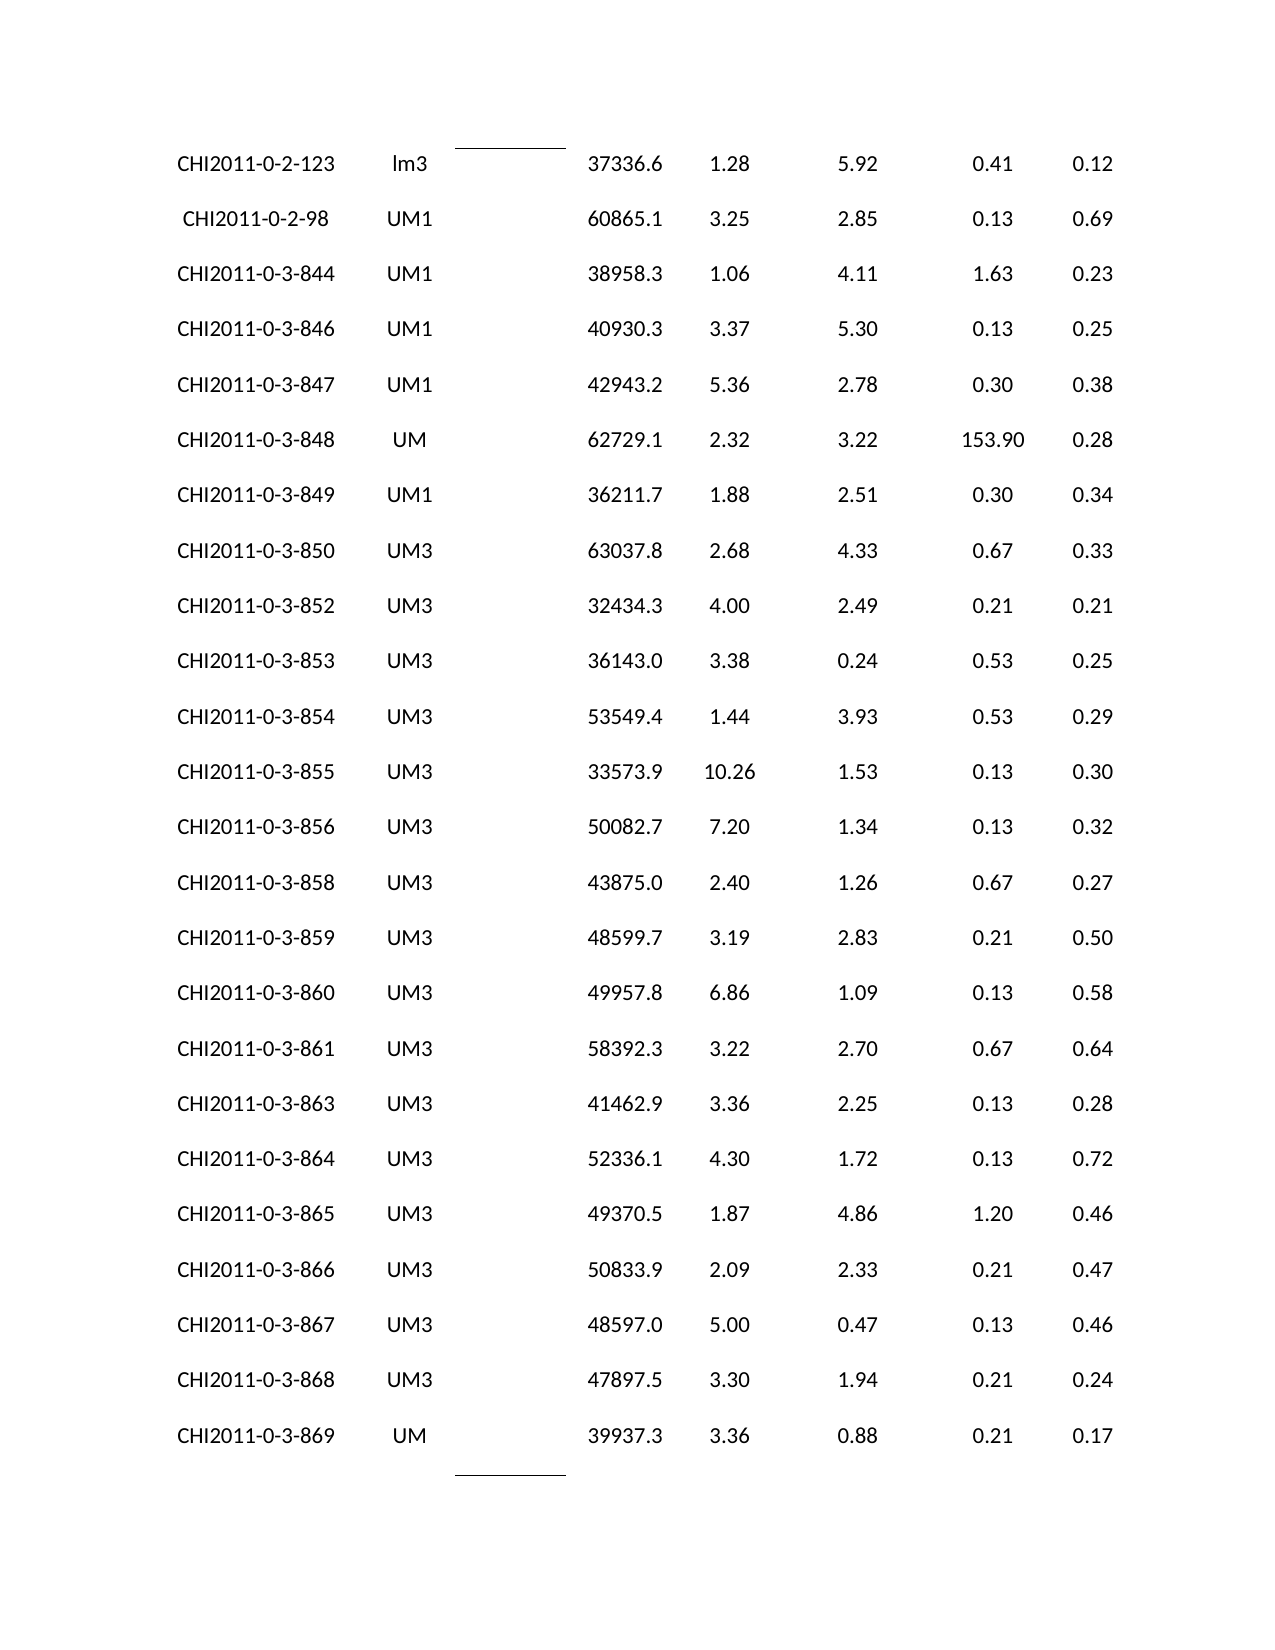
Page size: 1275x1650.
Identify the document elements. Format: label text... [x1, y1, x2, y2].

table_cell 0.34 [1045, 480, 1141, 535]
table_cell 0.21 [941, 1365, 1045, 1420]
table_cell CHI2011-0-3-858 [148, 867, 364, 922]
table_cell 60865.1 [566, 203, 684, 258]
table_cell 0.67 [941, 535, 1045, 590]
table_cell 3.36 [684, 1088, 774, 1143]
table_cell 6.86 [684, 977, 774, 1033]
table_cell 1.06 [684, 258, 774, 313]
table_cell 0.27 [1045, 867, 1141, 922]
table_cell 32434.3 [566, 590, 684, 645]
table_cell 1.26 [775, 867, 941, 922]
table_cell 1.34 [775, 811, 941, 867]
table_cell 0.67 [941, 1033, 1045, 1088]
table_cell 0.50 [1045, 922, 1141, 977]
table_cell UM1 [364, 203, 455, 258]
table_cell 5.36 [684, 369, 774, 424]
table_cell 1.63 [941, 258, 1045, 313]
table_cell 49370.5 [566, 1199, 684, 1254]
table_cell UM1 [364, 258, 455, 313]
table_cell CHI2011-0-3-869 [148, 1420, 364, 1475]
table_cell CHI2011-0-3-850 [148, 535, 364, 590]
table_cell 58392.3 [566, 1033, 684, 1088]
table_cell UM3 [364, 811, 455, 867]
table_cell 0.30 [1045, 756, 1141, 811]
table_cell CHI2011-0-3-844 [148, 258, 364, 313]
table_cell 0.72 [1045, 1143, 1141, 1198]
table_cell CHI2011-0-3-860 [148, 977, 364, 1033]
table_cell 0.47 [1045, 1254, 1141, 1309]
table_cell UM3 [364, 535, 455, 590]
table_cell 4.00 [684, 590, 774, 645]
table_cell 2.70 [775, 1033, 941, 1088]
table_cell UM3 [364, 1199, 455, 1254]
table_cell 0.32 [1045, 811, 1141, 867]
table_cell 0.28 [1045, 1088, 1141, 1143]
table_cell 2.68 [684, 535, 774, 590]
table_cell CHI2011-0-3-849 [148, 480, 364, 535]
table_cell 0.69 [1045, 203, 1141, 258]
table_cell 3.22 [684, 1033, 774, 1088]
table_cell 0.21 [941, 1254, 1045, 1309]
table_cell 7.20 [684, 811, 774, 867]
table_cell 38958.3 [566, 258, 684, 313]
table_cell 5.00 [684, 1309, 774, 1364]
table_cell 37336.6 [566, 148, 684, 203]
table_cell 0.29 [1045, 701, 1141, 756]
table_cell 0.25 [1045, 314, 1141, 369]
table_cell 0.67 [941, 867, 1045, 922]
table_cell UM3 [364, 1309, 455, 1364]
table_cell 2.32 [684, 424, 774, 479]
table_cell CHI2011-0-3-863 [148, 1088, 364, 1143]
table_cell 0.46 [1045, 1199, 1141, 1254]
table_cell 4.30 [684, 1143, 774, 1198]
table_cell 36211.7 [566, 480, 684, 535]
table_cell UM3 [364, 1365, 455, 1420]
table_cell CHI2011-0-3-855 [148, 756, 364, 811]
table_cell UM3 [364, 645, 455, 701]
table_cell 4.33 [775, 535, 941, 590]
table_cell UM3 [364, 1088, 455, 1143]
table_cell 50082.7 [566, 811, 684, 867]
table_cell 0.53 [941, 645, 1045, 701]
table_cell 3.25 [684, 203, 774, 258]
table_cell 0.13 [941, 756, 1045, 811]
table_cell 1.28 [684, 148, 774, 203]
table_cell 1.53 [775, 756, 941, 811]
table_cell 0.13 [941, 811, 1045, 867]
table_cell 2.83 [775, 922, 941, 977]
table_cell UM3 [364, 756, 455, 811]
table_cell 1.87 [684, 1199, 774, 1254]
table_cell 0.13 [941, 314, 1045, 369]
table_cell 5.30 [775, 314, 941, 369]
table_cell 0.21 [941, 922, 1045, 977]
table_cell UM3 [364, 1033, 455, 1088]
table_cell 0.38 [1045, 369, 1141, 424]
table_cell UM3 [364, 1143, 455, 1198]
table_cell UM3 [364, 867, 455, 922]
table_cell CHI2011-0-3-852 [148, 590, 364, 645]
table_cell 2.85 [775, 203, 941, 258]
table_cell UM1 [364, 480, 455, 535]
table_cell 1.20 [941, 1199, 1045, 1254]
table_cell 50833.9 [566, 1254, 684, 1309]
table_cell 2.25 [775, 1088, 941, 1143]
table_cell CHI2011-0-2-123 [148, 148, 364, 203]
table_cell 5.92 [775, 148, 941, 203]
table_cell 3.36 [684, 1420, 774, 1475]
table_cell CHI2011-0-3-846 [148, 314, 364, 369]
table_cell 48599.7 [566, 922, 684, 977]
table_cell CHI2011-0-3-865 [148, 1199, 364, 1254]
table_cell 0.21 [1045, 590, 1141, 645]
table_cell 0.64 [1045, 1033, 1141, 1088]
table_cell 0.53 [941, 701, 1045, 756]
table_cell 36143.0 [566, 645, 684, 701]
table_cell CHI2011-0-3-853 [148, 645, 364, 701]
table_cell UM [364, 424, 455, 479]
table_cell CHI2011-0-3-847 [148, 369, 364, 424]
table_cell 0.88 [775, 1420, 941, 1475]
table_cell 0.21 [941, 590, 1045, 645]
table_cell 0.47 [775, 1309, 941, 1364]
table_cell 0.13 [941, 1143, 1045, 1198]
table_cell 3.37 [684, 314, 774, 369]
table_cell CHI2011-0-3-856 [148, 811, 364, 867]
table_cell UM3 [364, 922, 455, 977]
table_cell 0.24 [1045, 1365, 1141, 1420]
table_cell 0.13 [941, 203, 1045, 258]
table_cell 0.23 [1045, 258, 1141, 313]
table_cell 0.58 [1045, 977, 1141, 1033]
table_cell CHI2011-0-3-859 [148, 922, 364, 977]
table_cell 53549.4 [566, 701, 684, 756]
table_cell 3.93 [775, 701, 941, 756]
table_cell 3.22 [775, 424, 941, 479]
table_cell UM [364, 1420, 455, 1475]
table_cell 40930.3 [566, 314, 684, 369]
table_cell 2.49 [775, 590, 941, 645]
table_cell 2.33 [775, 1254, 941, 1309]
table_cell CHI2011-0-3-867 [148, 1309, 364, 1364]
table_cell 0.46 [1045, 1309, 1141, 1364]
table_cell 0.13 [941, 1088, 1045, 1143]
table_cell CHI2011-0-3-866 [148, 1254, 364, 1309]
table_cell lm3 [364, 148, 455, 203]
table_cell 4.86 [775, 1199, 941, 1254]
table_cell CHI2011-0-3-864 [148, 1143, 364, 1198]
table_cell 0.13 [941, 977, 1045, 1033]
table_cell UM1 [364, 314, 455, 369]
table_cell 63037.8 [566, 535, 684, 590]
table_cell UM3 [364, 701, 455, 756]
table_cell 39937.3 [566, 1420, 684, 1475]
table_cell CHI2011-0-3-868 [148, 1365, 364, 1420]
table_cell 0.17 [1045, 1420, 1141, 1475]
table_cell CHI2011-0-3-861 [148, 1033, 364, 1088]
table_cell 43875.0 [566, 867, 684, 922]
table_cell 1.88 [684, 480, 774, 535]
table_cell 2.78 [775, 369, 941, 424]
table_cell 10.26 [684, 756, 774, 811]
table_cell 0.21 [941, 1420, 1045, 1475]
table_cell CHI2011-0-3-854 [148, 701, 364, 756]
table_cell 52336.1 [566, 1143, 684, 1198]
table_cell 0.41 [941, 148, 1045, 203]
table_cell UM3 [364, 977, 455, 1033]
table_cell 4.11 [775, 258, 941, 313]
table_cell 3.38 [684, 645, 774, 701]
table_cell 0.13 [941, 1309, 1045, 1364]
table_cell UM1 [364, 369, 455, 424]
table_cell 2.09 [684, 1254, 774, 1309]
table_cell 1.09 [775, 977, 941, 1033]
table_cell 0.30 [941, 480, 1045, 535]
table_cell CHI2011-0-2-98 [148, 203, 364, 258]
table_cell 1.94 [775, 1365, 941, 1420]
table_cell 3.30 [684, 1365, 774, 1420]
table_cell 3.19 [684, 922, 774, 977]
table_cell 48597.0 [566, 1309, 684, 1364]
table_cell 2.51 [775, 480, 941, 535]
table_cell 2.40 [684, 867, 774, 922]
table_cell 47897.5 [566, 1365, 684, 1420]
table_cell 41462.9 [566, 1088, 684, 1143]
table_cell 0.24 [775, 645, 941, 701]
table_cell CHI2011-0-3-848 [148, 424, 364, 479]
table_cell 33573.9 [566, 756, 684, 811]
table_cell 0.12 [1045, 148, 1141, 203]
table_cell 0.28 [1045, 424, 1141, 479]
table_cell 49957.8 [566, 977, 684, 1033]
table_cell 0.30 [941, 369, 1045, 424]
table_cell 0.33 [1045, 535, 1141, 590]
table_cell UM3 [364, 590, 455, 645]
table_cell 0.25 [1045, 645, 1141, 701]
table_cell 1.44 [684, 701, 774, 756]
table_cell 62729.1 [566, 424, 684, 479]
table_cell 1.72 [775, 1143, 941, 1198]
table_cell 42943.2 [566, 369, 684, 424]
table_cell 153.90 [941, 424, 1045, 479]
table_cell UM3 [364, 1254, 455, 1309]
